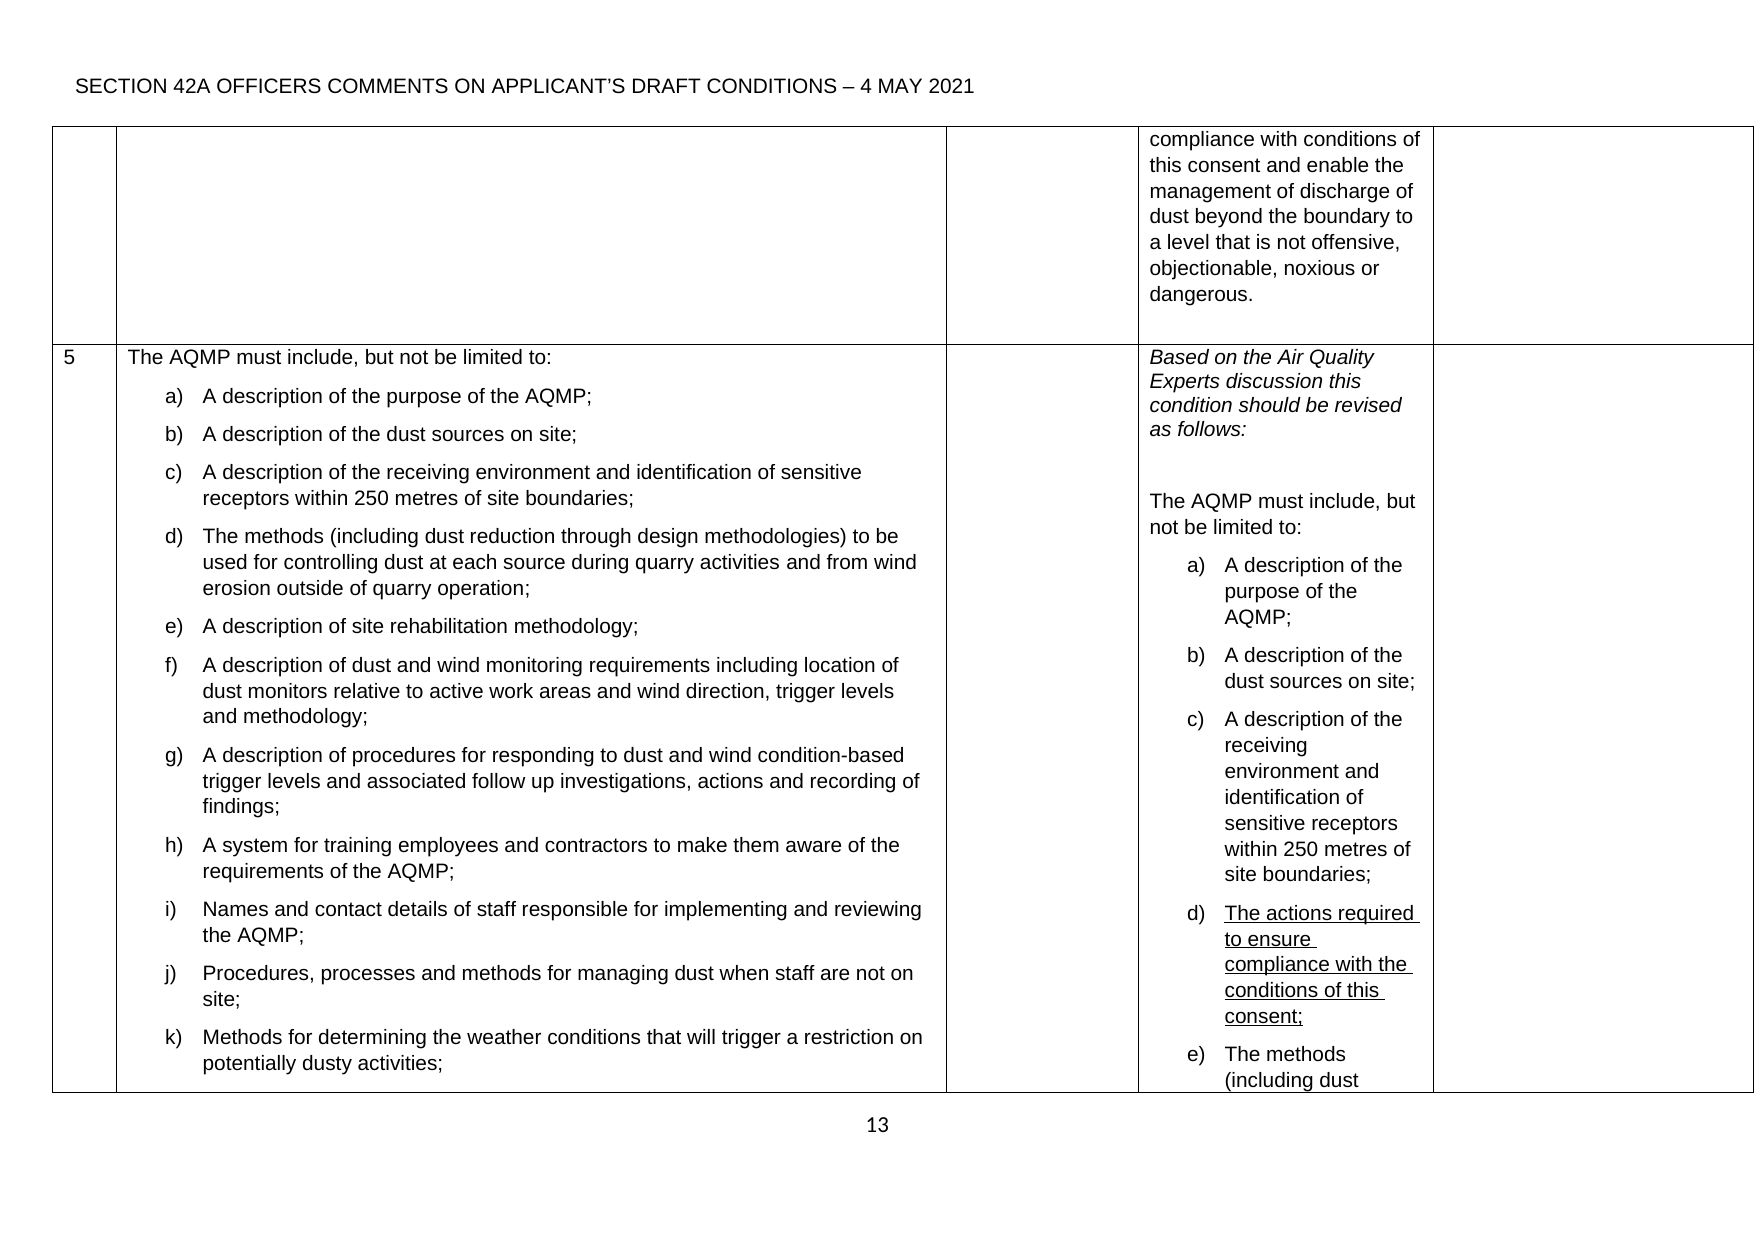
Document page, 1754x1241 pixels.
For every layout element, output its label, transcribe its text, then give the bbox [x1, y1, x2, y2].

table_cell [117, 345, 946, 1092]
table_cell [1434, 127, 1753, 344]
table_cell [947, 345, 1138, 1092]
table_cell [947, 127, 1138, 344]
table_cell 4 [53, 127, 116, 344]
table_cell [1139, 127, 1433, 344]
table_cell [1139, 345, 1433, 1092]
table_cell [117, 127, 946, 344]
table_cell 5 [53, 345, 116, 1092]
table_cell [1434, 345, 1753, 1092]
